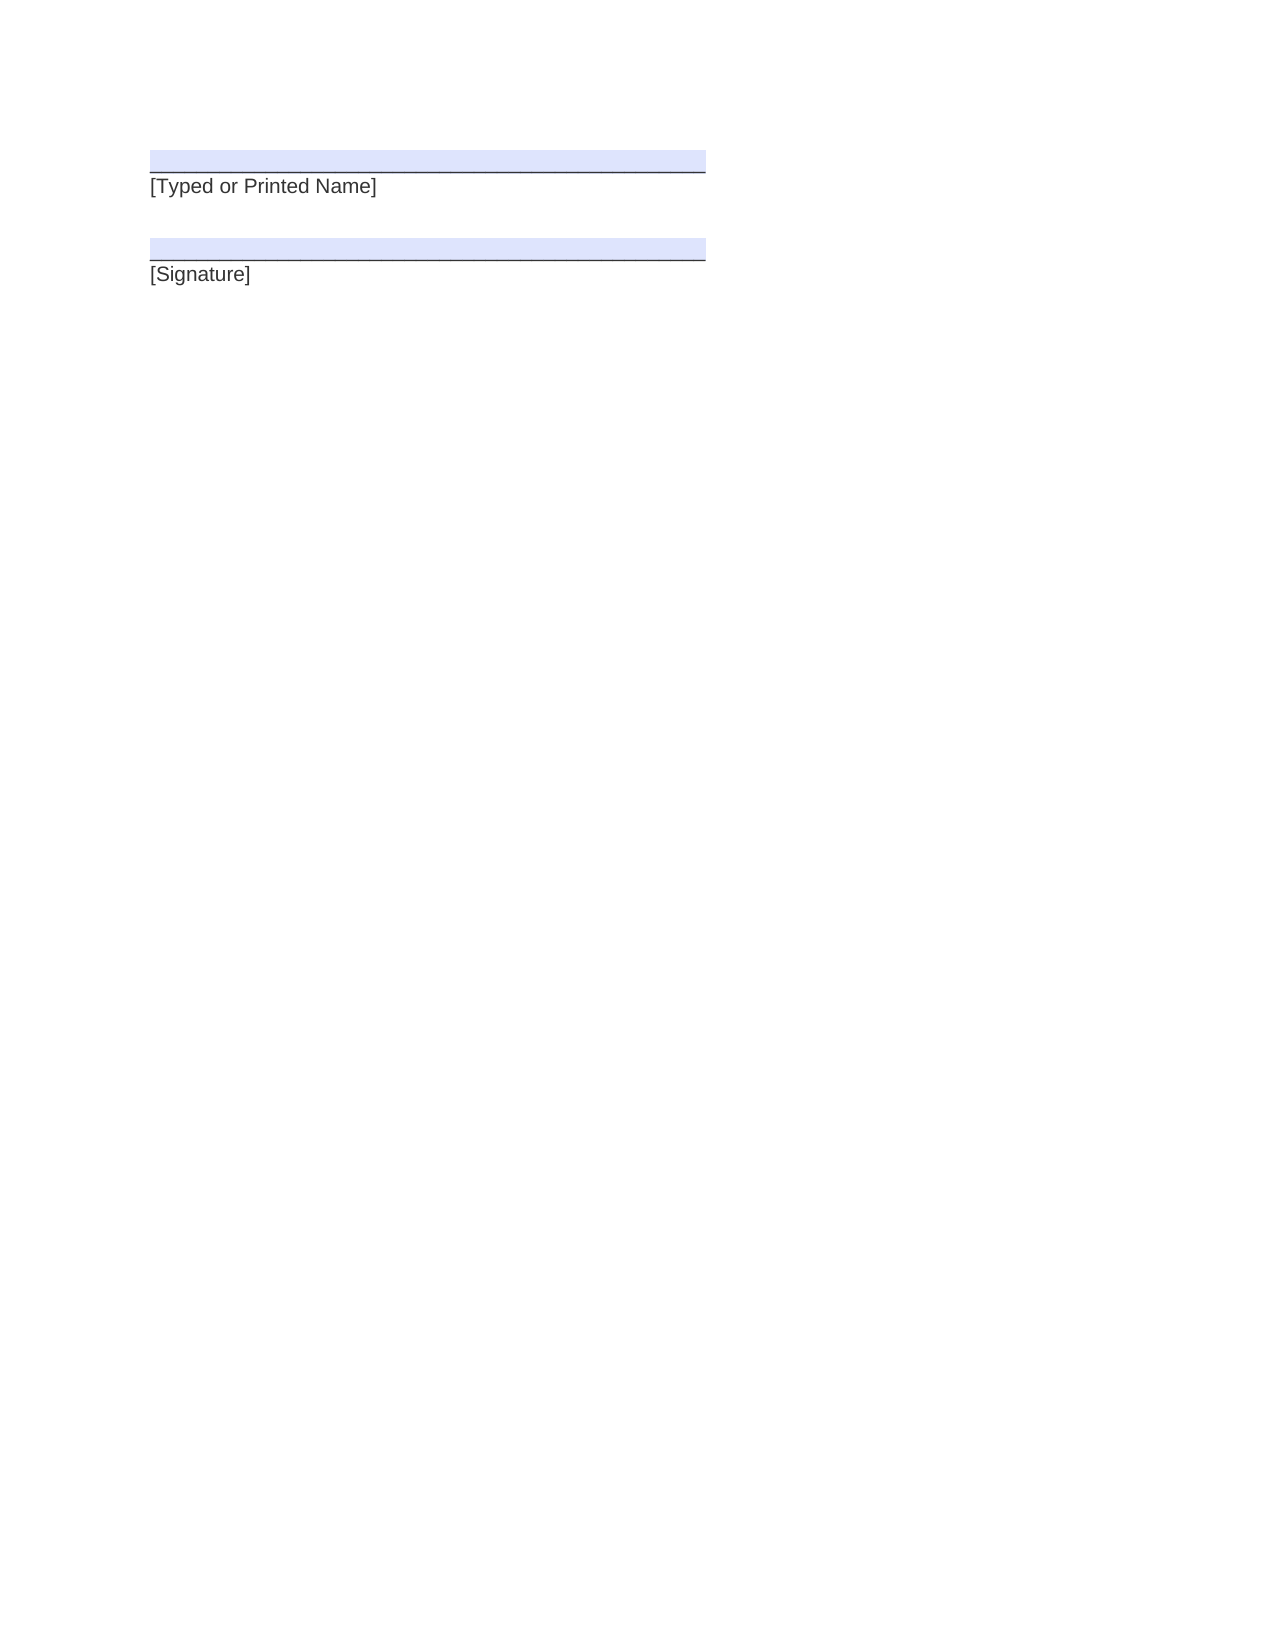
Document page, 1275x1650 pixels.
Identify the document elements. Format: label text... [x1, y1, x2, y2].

text ________________________________________________ [Typed or Printed Name] [150, 150, 1125, 222]
text ________________________________________________ [Signature] [150, 237, 1125, 285]
